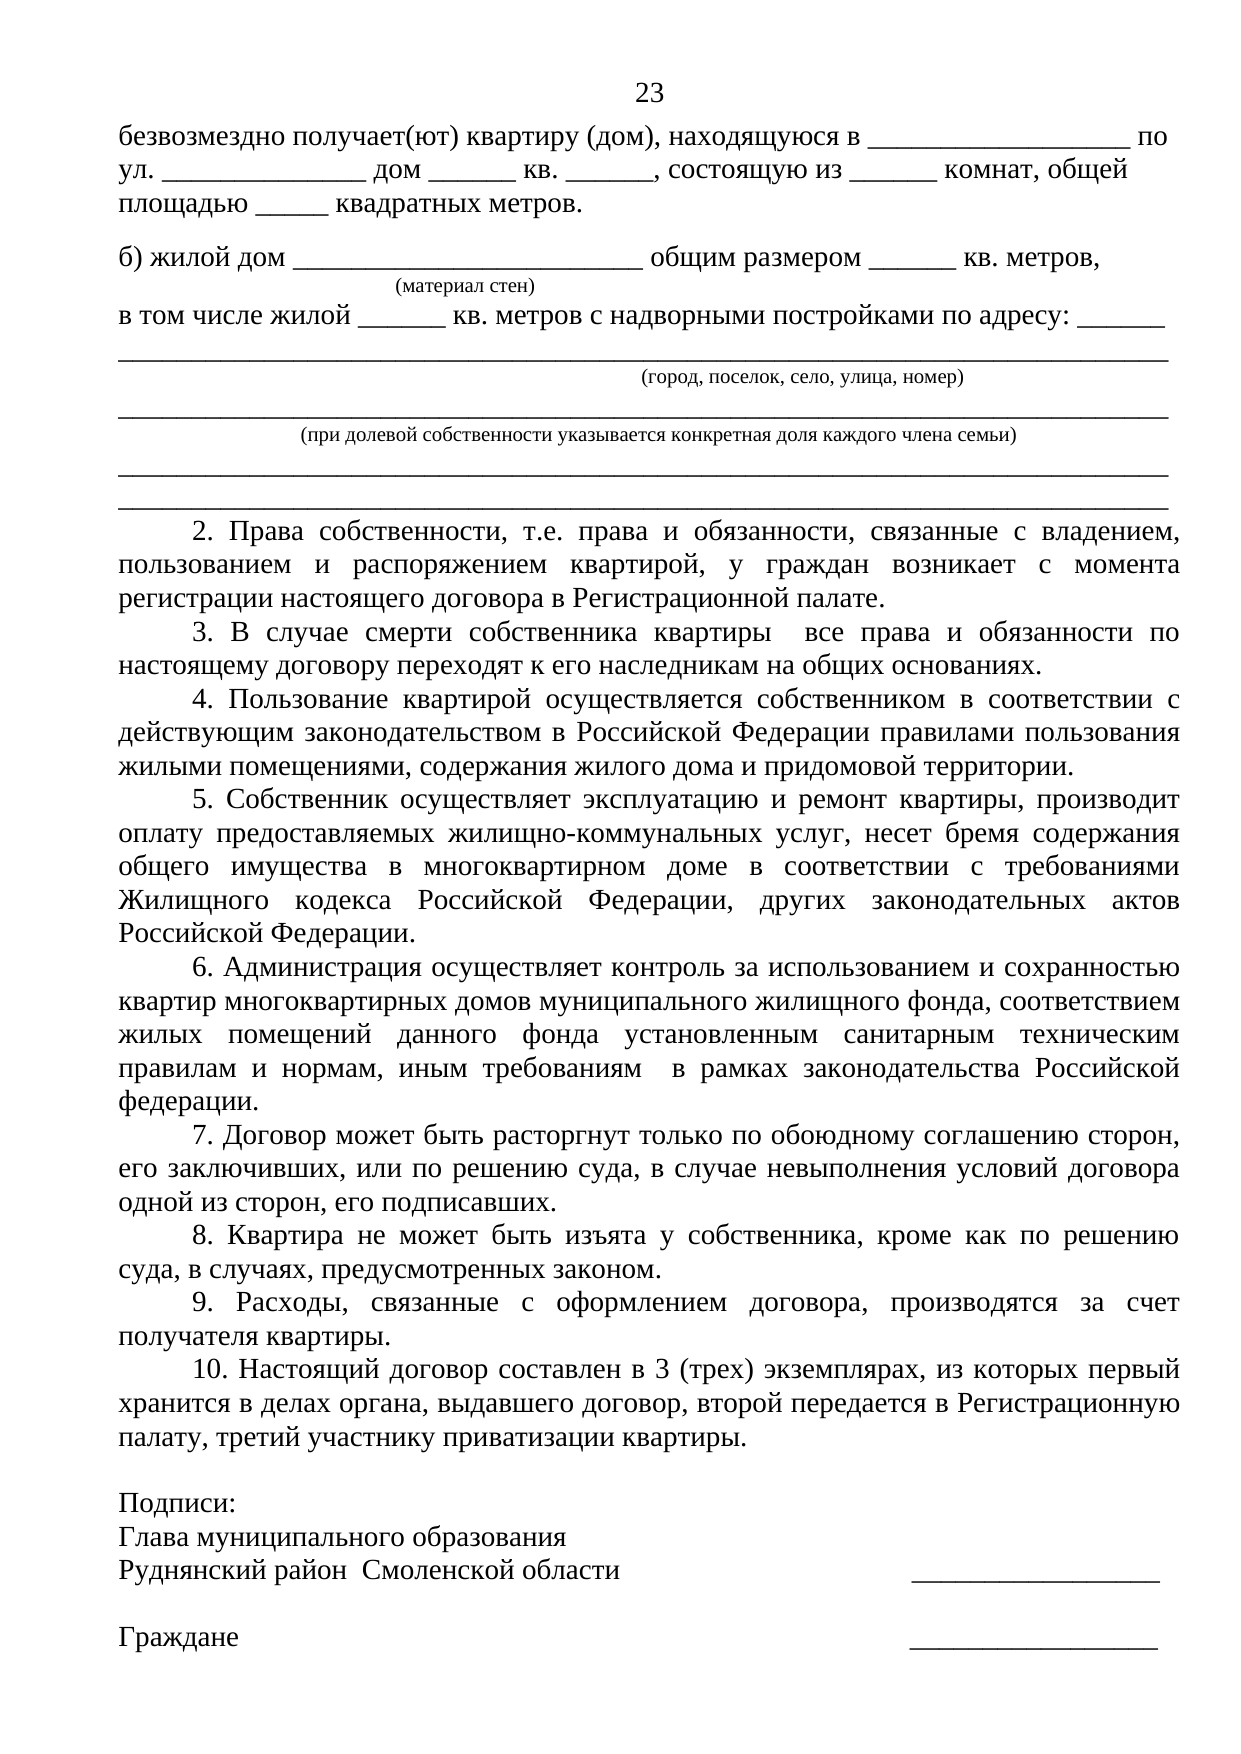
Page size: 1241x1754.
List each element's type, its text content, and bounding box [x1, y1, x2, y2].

text 7. Договор может быть расторгнут только по обоюдному соглашению сторон, его заключивших, или по решению суда, в случае невыполнения условий договора одной из сторон, его подписавших. [118, 1117, 1181, 1217]
text (при долевой собственности указывается конкретная доля каждого члена семьи) [118, 422, 1181, 446]
text 2. Права собственности, т.е. права и обязанности, связанные с владением, пользованием и распоряжением квартирой, у граждан возникает с момента регистрации настоящего договора в Регистрационной палате. [118, 513, 1181, 614]
text ________________________________________________________________________ [118, 388, 1181, 422]
text ________________________________________________________________________ [118, 331, 1181, 364]
text 8. Квартира не может быть изъята у собственника, кроме как по решению суда, в случаях, предусмотренных законом. [118, 1217, 1181, 1284]
text Глава муниципального образования [118, 1519, 1181, 1552]
text б) жилой дом ________________________ общим размером ______ кв. метров, [118, 239, 1181, 273]
text безвозмездно получает(ют) квартиру (дом), находящуюся в __________________ по ул. ______________ дом ______ кв. ______, состоящую из ______ комнат, общей площадью _____ квадратных метров. [118, 118, 1181, 219]
text ________________________________________________________________________ [118, 446, 1181, 479]
text в том числе жилой ______ кв. метров с надворными постройками по адресу: ______ [118, 297, 1181, 331]
text Граждане _________________ [118, 1619, 1181, 1653]
text 10. Настоящий договор составлен в 3 (трех) экземплярах, из которых первый хранится в делах органа, выдавшего договор, второй передается в Регистрационную палату, третий участнику приватизации квартиры. [118, 1352, 1181, 1452]
text ________________________________________________________________________ [118, 479, 1181, 513]
text 9. Расходы, связанные с оформлением договора, производятся за счет получателя квартиры. [118, 1284, 1181, 1352]
text Руднянский район Смоленской области _________________ [118, 1552, 1181, 1586]
text (материал стен) [118, 273, 1181, 297]
text Подписи: [118, 1485, 1181, 1519]
text 5. Собственник осуществляет эксплуатацию и ремонт квартиры, производит оплату предоставляемых жилищно-коммунальных услуг, несет бремя содержания общего имущества в многоквартирном доме в соответствии с требованиями Жилищного кодекса Российской Федерации, других законодательных актов Российской Федерации. [118, 781, 1181, 949]
text 6. Администрация осуществляет контроль за использованием и сохранностью квартир многоквартирных домов муниципального жилищного фонда, соответствием жилых помещений данного фонда установленным санитарным техническим правилам и нормам, иным требованиям в рамках законодательства Российской федерации. [118, 949, 1181, 1117]
text 3. В случае смерти собственника квартиры все права и обязанности по настоящему договору переходят к его наследникам на общих основаниях. [118, 614, 1181, 681]
text 4. Пользование квартирой осуществляется собственником в соответствии с действующим законодательством в Российской Федерации правилами пользования жилыми помещениями, содержания жилого дома и придомовой территории. [118, 681, 1181, 781]
text (город, поселок, село, улица, номер) [118, 364, 1181, 388]
